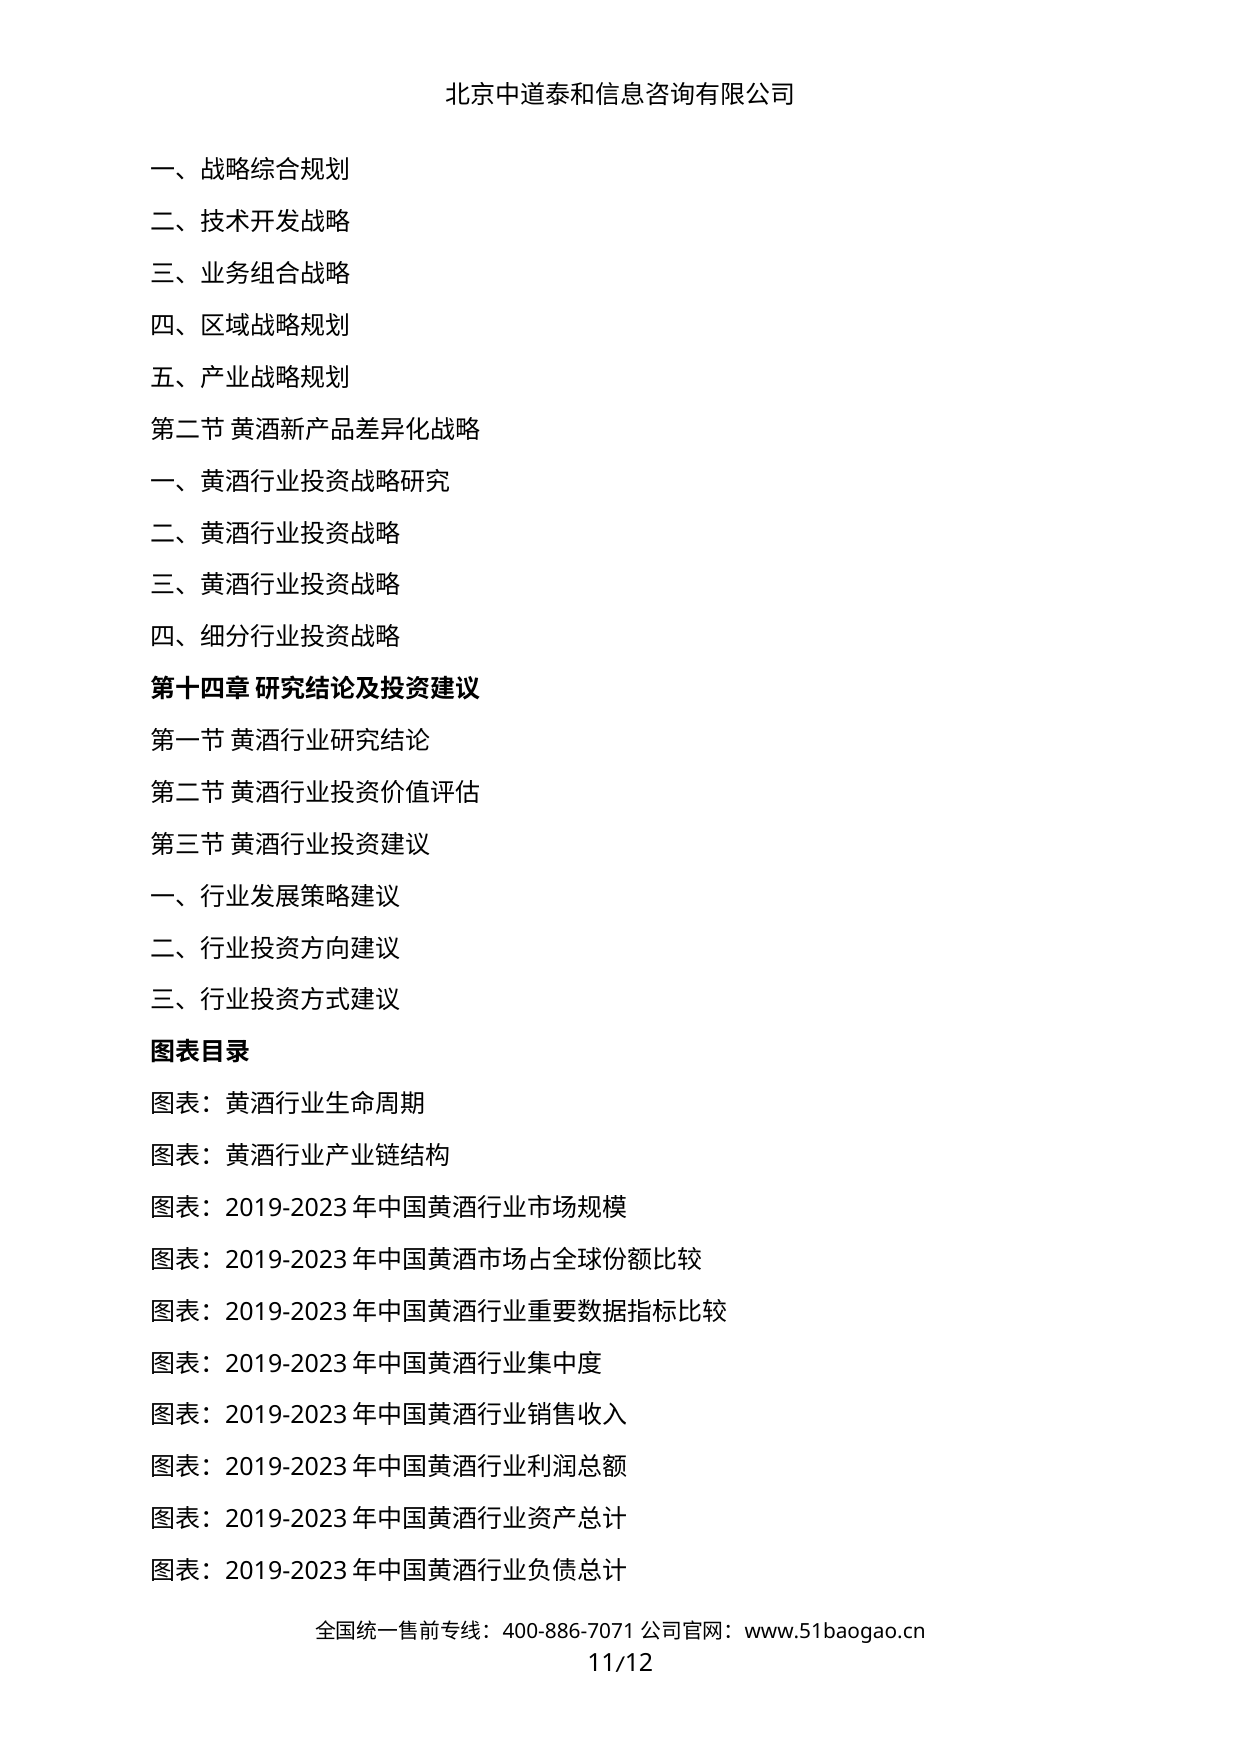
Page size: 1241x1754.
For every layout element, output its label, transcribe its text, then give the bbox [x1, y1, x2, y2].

text 三、行业投资方式建议 [150, 980, 1090, 1016]
text 四、细分行业投资战略 [150, 617, 1090, 653]
text 图表目录 [150, 1032, 1090, 1068]
text 一、黄酒行业投资战略研究 [150, 461, 1090, 497]
text 二、行业投资方向建议 [150, 928, 1090, 964]
text 一、行业发展策略建议 [150, 876, 1090, 912]
text 三、黄酒行业投资战略 [150, 565, 1090, 601]
text 图表：2019-2023年中国黄酒行业负债总计 [150, 1551, 1090, 1587]
text 二、技术开发战略 [150, 202, 1090, 238]
text 第二节 黄酒行业投资价值评估 [150, 772, 1090, 809]
text 图表：2019-2023年中国黄酒行业重要数据指标比较 [150, 1291, 1090, 1327]
text 第一节 黄酒行业研究结论 [150, 721, 1090, 757]
text 三、业务组合战略 [150, 254, 1090, 290]
text 图表：2019-2023年中国黄酒行业销售收入 [150, 1395, 1090, 1431]
text 图表：黄酒行业生命周期 [150, 1084, 1090, 1120]
text 图表：2019-2023年中国黄酒市场占全球份额比较 [150, 1239, 1090, 1276]
text 图表：2019-2023年中国黄酒行业资产总计 [150, 1499, 1090, 1535]
text 图表：黄酒行业产业链结构 [150, 1136, 1090, 1172]
text 一、战略综合规划 [150, 150, 1090, 186]
text 图表：2019-2023年中国黄酒行业利润总额 [150, 1447, 1090, 1483]
text 五、产业战略规划 [150, 357, 1090, 394]
text 图表：2019-2023年中国黄酒行业集中度 [150, 1343, 1090, 1379]
text 第十四章 研究结论及投资建议 [150, 669, 1090, 705]
text 二、黄酒行业投资战略 [150, 513, 1090, 549]
text 第二节 黄酒新产品差异化战略 [150, 409, 1090, 446]
text 图表：2019-2023年中国黄酒行业市场规模 [150, 1187, 1090, 1224]
text 四、区域战略规划 [150, 306, 1090, 342]
text 第三节 黄酒行业投资建议 [150, 824, 1090, 861]
